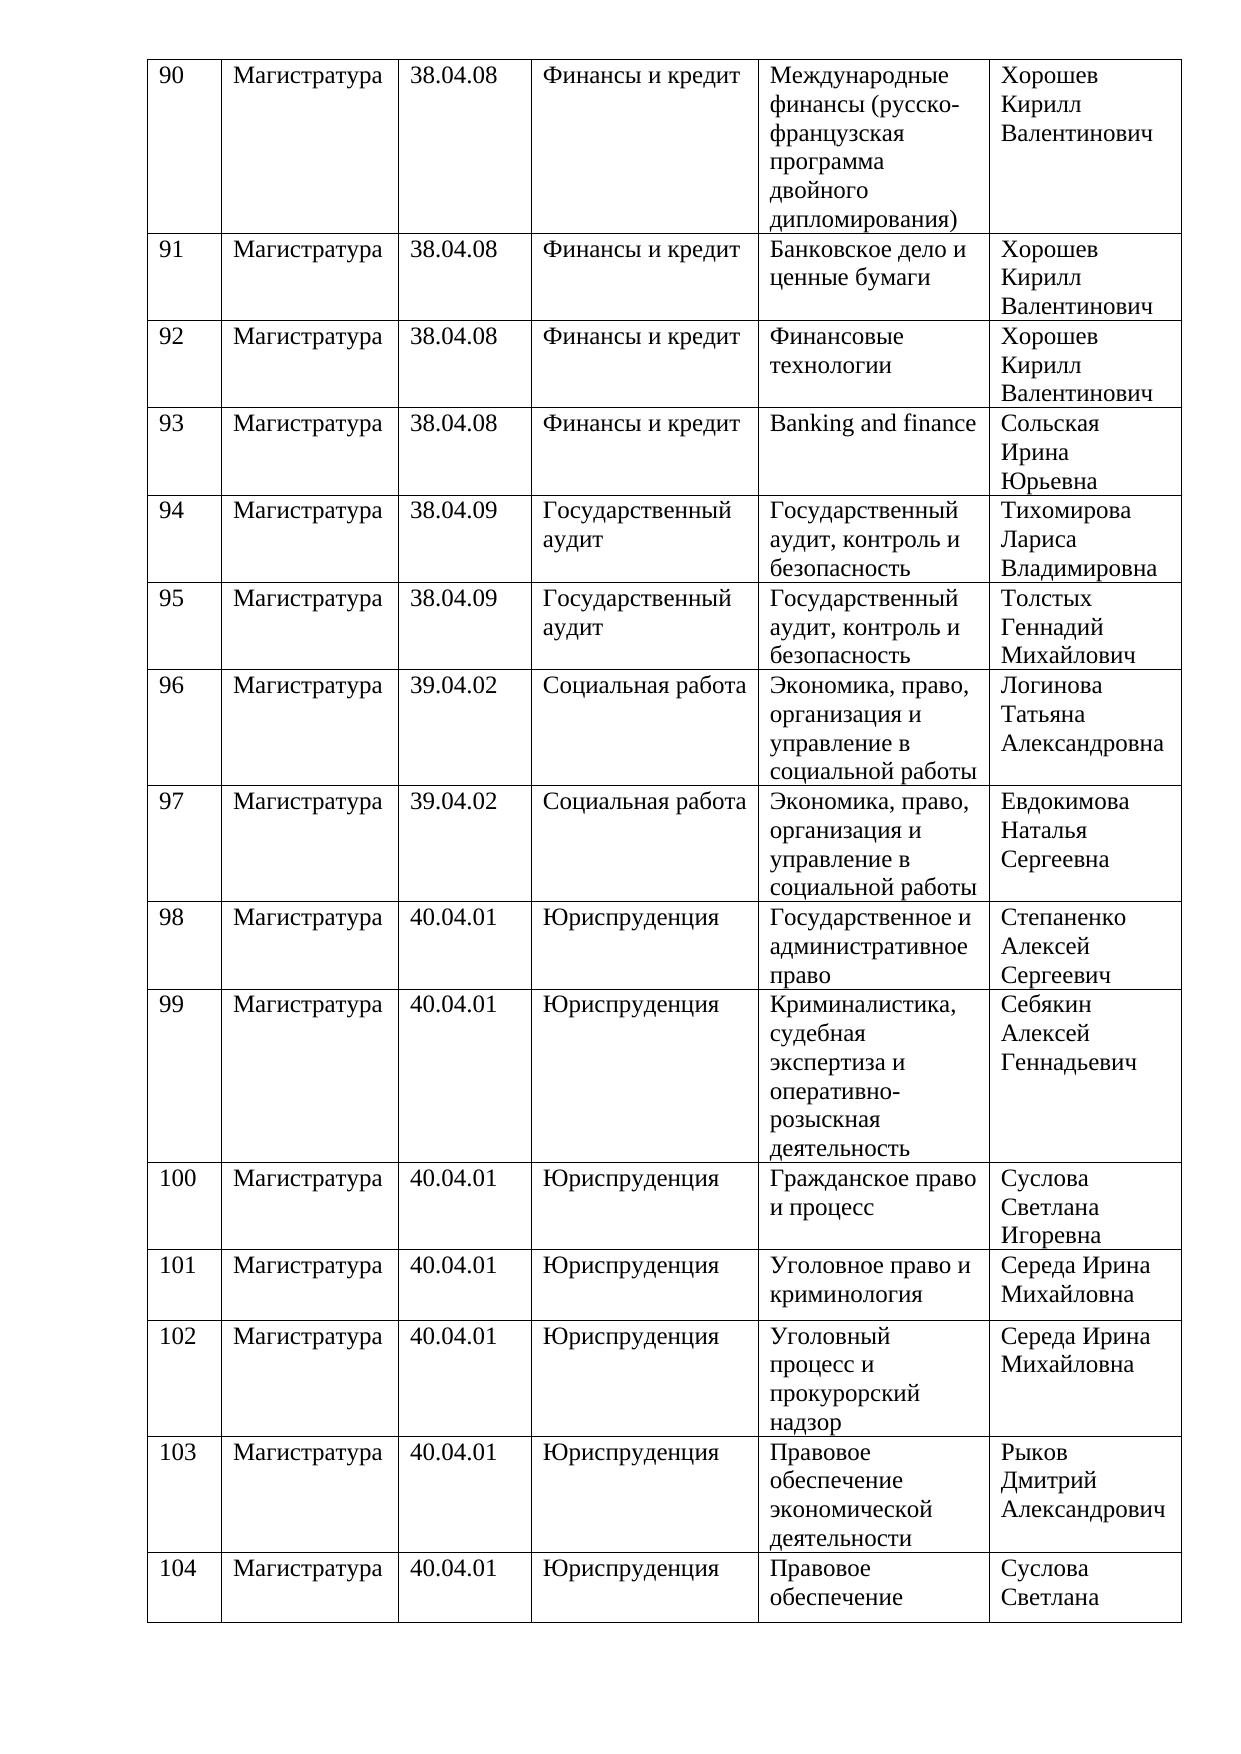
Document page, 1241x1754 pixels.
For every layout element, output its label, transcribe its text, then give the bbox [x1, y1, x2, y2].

table_cell 101 [148, 1250, 221, 1320]
table_cell Криминалистика, судебная экспертиза и оперативно-розыскная деятельность [759, 990, 989, 1162]
table_cell Себякин Алексей Геннадьевич [990, 990, 1181, 1162]
table_cell Магистратура [222, 786, 398, 901]
table_cell Экономика, право, организация и управление в социальной работы [759, 786, 989, 901]
table_cell Магистратура [222, 1553, 398, 1622]
table_cell 38.04.09 [399, 583, 531, 669]
table_cell Магистратура [222, 583, 398, 669]
table_cell 40.04.01 [399, 1250, 531, 1320]
table_cell 40.04.01 [399, 1163, 531, 1249]
table_cell Магистратура [222, 902, 398, 988]
table_cell Хорошев Кирилл Валентинович [990, 234, 1181, 320]
table_cell Финансовые технологии [759, 321, 989, 407]
table_cell Тихомирова Лариса Владимировна [990, 496, 1181, 582]
table_cell Уголовное право и криминология [759, 1250, 989, 1320]
table_cell 93 [148, 408, 221, 494]
table_cell 97 [148, 786, 221, 901]
table_cell Юриспруденция [532, 1163, 758, 1249]
table_cell Финансы и кредит [532, 234, 758, 320]
table_cell Юриспруденция [532, 1553, 758, 1622]
table_cell Хорошев Кирилл Валентинович [990, 321, 1181, 407]
table_cell Юриспруденция [532, 1437, 758, 1552]
table_cell 38.04.08 [399, 321, 531, 407]
table_cell 38.04.09 [399, 496, 531, 582]
table_cell 40.04.01 [399, 1321, 531, 1436]
table_cell 99 [148, 990, 221, 1162]
table_cell 100 [148, 1163, 221, 1249]
table_cell Социальная работа [532, 786, 758, 901]
table_cell 92 [148, 321, 221, 407]
table_cell Магистратура [222, 234, 398, 320]
table_cell Магистратура [222, 60, 398, 233]
table_cell Магистратура [222, 1321, 398, 1436]
table_cell Юриспруденция [532, 1321, 758, 1436]
table_cell Рыков Дмитрий Александрович [990, 1437, 1181, 1552]
table_cell Финансы и кредит [532, 60, 758, 233]
table_cell Сольская Ирина Юрьевна [990, 408, 1181, 494]
table_cell 94 [148, 496, 221, 582]
table_cell Евдокимова Наталья Сергеевна [990, 786, 1181, 901]
table_cell Магистратура [222, 408, 398, 494]
table_cell Магистратура [222, 1163, 398, 1249]
table_cell 39.04.02 [399, 670, 531, 785]
table_cell 38.04.08 [399, 234, 531, 320]
table_cell Banking and finance [759, 408, 989, 494]
table_cell Толстых Геннадий Михайлович [990, 583, 1181, 669]
table_cell Финансы и кредит [532, 321, 758, 407]
table_cell Юриспруденция [532, 1250, 758, 1320]
table_cell 96 [148, 670, 221, 785]
table_cell Середа Ирина Михайловна [990, 1250, 1181, 1320]
table_cell Магистратура [222, 670, 398, 785]
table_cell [759, 1553, 989, 1622]
table_cell 38.04.08 [399, 408, 531, 494]
table_cell Государственный аудит, контроль и безопасность [759, 583, 989, 669]
table_cell Государственное и административное право [759, 902, 989, 988]
table_cell 39.04.02 [399, 786, 531, 901]
table_cell Суслова Светлана Игоревна [990, 1163, 1181, 1249]
table_cell Уголовный процесс и прокурорский надзор [759, 1321, 989, 1436]
table_cell Логинова Татьяна Александровна [990, 670, 1181, 785]
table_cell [990, 1553, 1181, 1622]
table_cell 102 [148, 1321, 221, 1436]
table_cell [990, 60, 1181, 233]
table_cell 40.04.01 [399, 1553, 531, 1622]
table_cell 91 [148, 234, 221, 320]
table_cell 90 [148, 60, 221, 233]
table_cell Юриспруденция [532, 990, 758, 1162]
table_cell 95 [148, 583, 221, 669]
table_cell Государственный аудит, контроль и безопасность [759, 496, 989, 582]
table_cell Магистратура [222, 1437, 398, 1552]
table_cell 38.04.08 [399, 60, 531, 233]
table_cell Финансы и кредит [532, 408, 758, 494]
table_cell Гражданское право и процесс [759, 1163, 989, 1249]
table_cell 40.04.01 [399, 902, 531, 988]
table_cell Юриспруденция [532, 902, 758, 988]
table_cell 104 [148, 1553, 221, 1622]
table_cell 40.04.01 [399, 1437, 531, 1552]
table_cell 40.04.01 [399, 990, 531, 1162]
table_cell 98 [148, 902, 221, 988]
table_cell Магистратура [222, 321, 398, 407]
table_cell 103 [148, 1437, 221, 1552]
table_cell Магистратура [222, 1250, 398, 1320]
table_cell Государственный аудит [532, 583, 758, 669]
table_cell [759, 1437, 989, 1552]
table_cell Середа Ирина Михайловна [990, 1321, 1181, 1436]
table_cell Банковское дело и ценные бумаги [759, 234, 989, 320]
table_cell Международные финансы (русско-французская программа двойного дипломирования) [759, 60, 989, 233]
table_cell Магистратура [222, 990, 398, 1162]
table_cell Степаненко Алексей Сергеевич [990, 902, 1181, 988]
table_cell Социальная работа [532, 670, 758, 785]
table_cell Магистратура [222, 496, 398, 582]
table_cell Государственный аудит [532, 496, 758, 582]
table_cell Экономика, право, организация и управление в социальной работы [759, 670, 989, 785]
